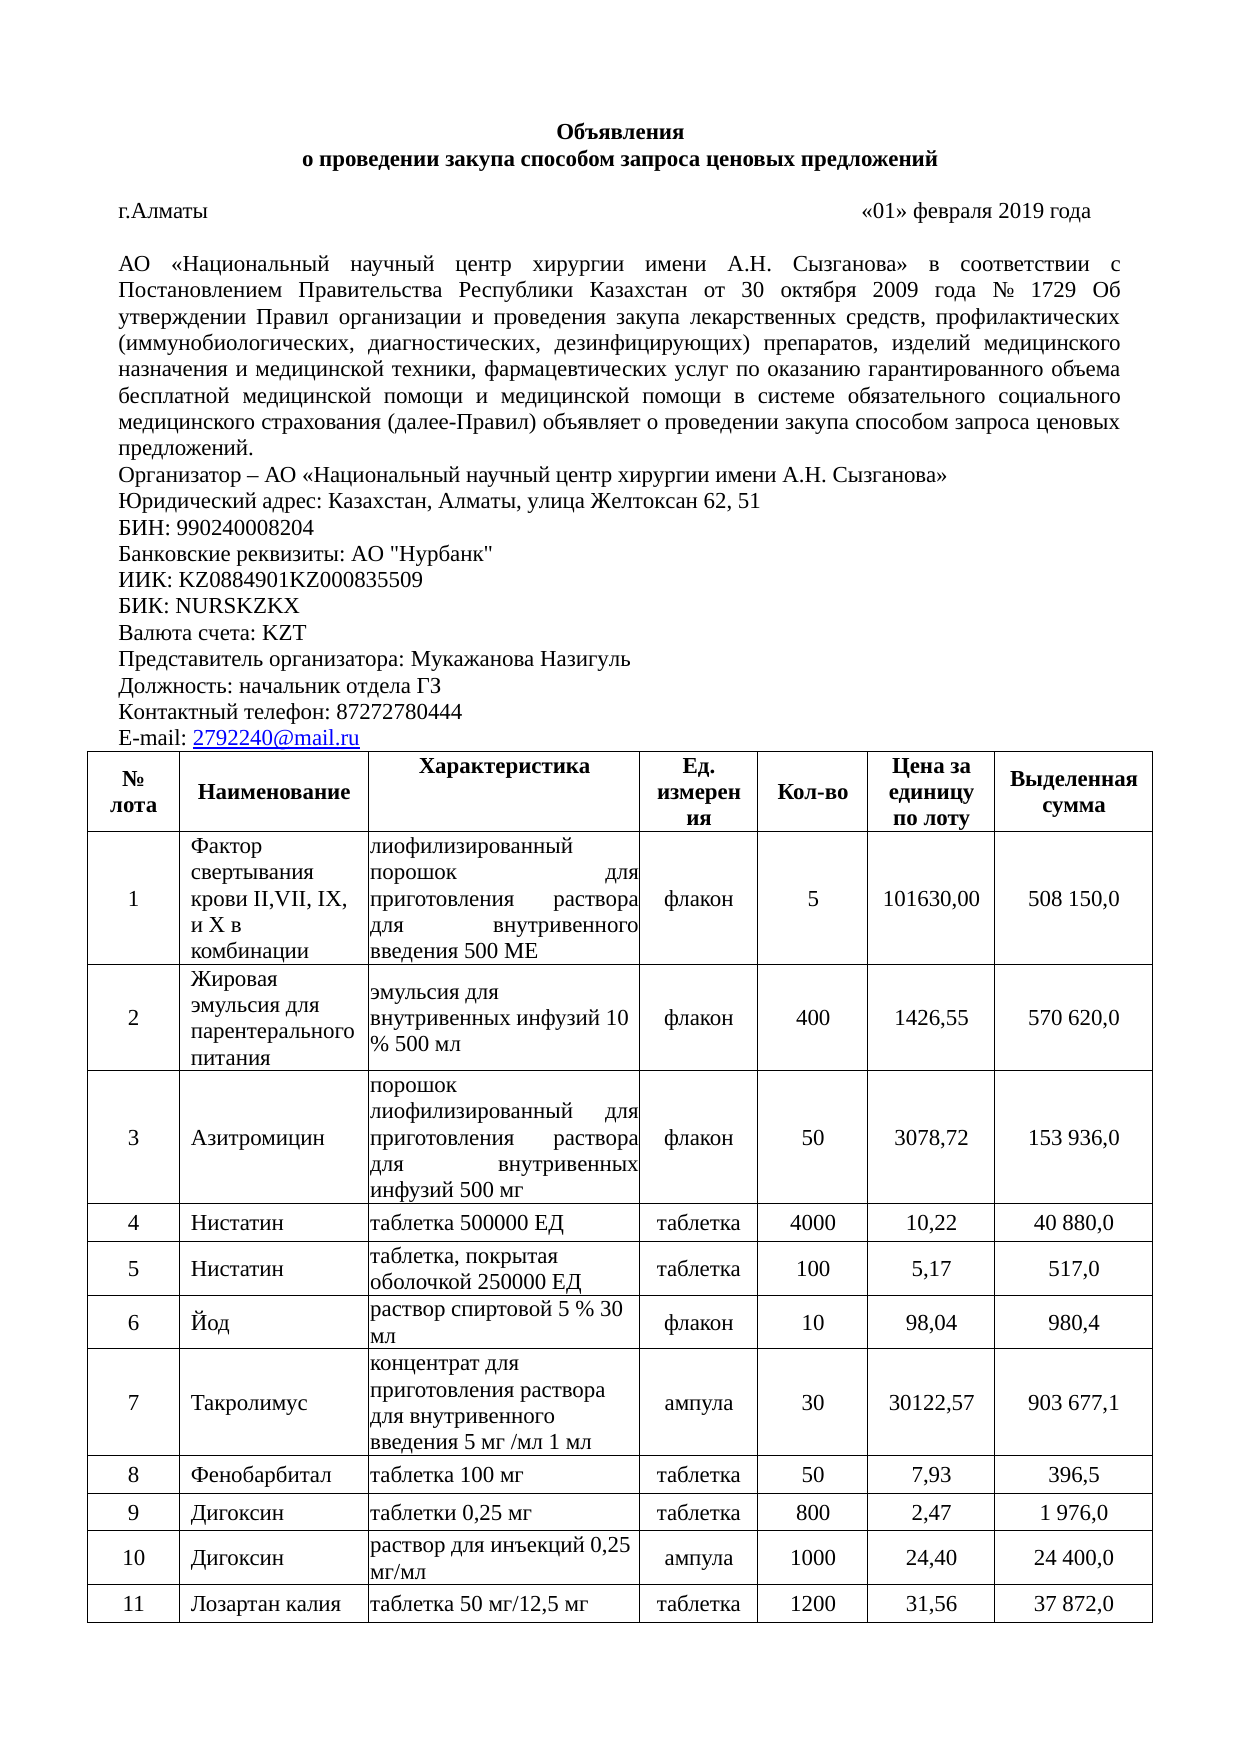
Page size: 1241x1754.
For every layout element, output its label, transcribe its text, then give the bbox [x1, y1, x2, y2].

table_header Выделенная сумма [995, 752, 1152, 831]
table_cell 50 [758, 1071, 867, 1203]
table_cell 800 [758, 1494, 867, 1530]
table_cell 101630,00 [868, 832, 994, 964]
table_cell 10 [758, 1296, 867, 1348]
table_cell Такролимус [180, 1349, 368, 1455]
text Юридический адрес: Казахстан, Алматы, улица Желтоксан 62, 51 [118, 487, 1122, 513]
table_cell Фактор свертывания крови II,VII, IX, и X в комбинации [180, 832, 368, 964]
table_cell Фенобарбитал [180, 1456, 368, 1492]
table_cell флакон [640, 1296, 757, 1348]
table_cell 6 [88, 1296, 179, 1348]
table_header Наименование [180, 752, 368, 831]
table_cell 153 936,0 [995, 1071, 1152, 1203]
table_cell 1000 [758, 1531, 867, 1584]
table_cell 10 [88, 1531, 179, 1584]
text г.Алматы «01» февраля 2019 года [118, 197, 1122, 224]
text Должность: начальник отдела ГЗ [118, 672, 1122, 698]
table_cell 98,04 [868, 1296, 994, 1348]
table_cell таблетки 0,25 мг [369, 1494, 639, 1530]
table_cell 5,17 [868, 1242, 994, 1294]
table_cell Азитромицин [180, 1071, 368, 1203]
table_header № лота [88, 752, 179, 831]
table_cell 3 [88, 1071, 179, 1203]
table_header Ед. измерения [640, 752, 757, 831]
text Организатор – АО «Национальный научный центр хирургии имени А.Н. Сызганова» [118, 461, 1122, 487]
table_cell таблетка 100 мг [369, 1456, 639, 1492]
text АО «Национальный научный центр хирургии имени А.Н. Сызганова» в соответствии с Постановлением Правительства Республики Казахстан от 30 октября 2009 года № 1729 Об утверждении Правил организации и проведения закупа лекарственных средств, профилактических (иммунобиологических, диагностических, дезинфицирующих) препаратов, изделий медицинского назначения и медицинской техники, фармацевтических услуг по оказанию гарантированного объема бесплатной медицинской помощи и медицинской помощи в системе обязательного социального медицинского страхования (далее-Правил) объявляет о проведении закупа способом запроса ценовых предложений. [118, 250, 1122, 461]
table_cell 7,93 [868, 1456, 994, 1492]
table_cell 903 677,1 [995, 1349, 1152, 1455]
table_cell Дигоксин [180, 1531, 368, 1584]
table_cell 10,22 [868, 1204, 994, 1241]
table_cell 1200 [758, 1585, 867, 1622]
table_cell таблетка, покрытая оболочкой 250000 ЕД [369, 1242, 639, 1294]
table_cell 100 [758, 1242, 867, 1294]
table_cell 5 [758, 832, 867, 964]
table_cell концентрат для приготовления раствора для внутривенного введения 5 мг /мл 1 мл [369, 1349, 639, 1455]
table_cell 570 620,0 [995, 965, 1152, 1070]
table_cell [369, 1585, 639, 1622]
table_cell флакон [640, 832, 757, 964]
table_cell 31,56 [868, 1585, 994, 1622]
table_cell порошок лиофилизированный для приготовления раствора для внутривенных инфузий 500 мг [369, 1071, 639, 1203]
table_cell Нистатин [180, 1204, 368, 1241]
table_cell ампула [640, 1349, 757, 1455]
table_cell 1426,55 [868, 965, 994, 1070]
table_cell 8 [88, 1456, 179, 1492]
table_cell 517,0 [995, 1242, 1152, 1294]
table_cell 7 [88, 1349, 179, 1455]
text Представитель организатора: Мукажанова Назигуль [118, 645, 1122, 672]
table_cell 2,47 [868, 1494, 994, 1530]
table_cell таблетка [640, 1204, 757, 1241]
table_cell 3078,72 [868, 1071, 994, 1203]
table_cell таблетка [640, 1494, 757, 1530]
table_cell 1 976,0 [995, 1494, 1152, 1530]
table_cell 5 [88, 1242, 179, 1294]
table_cell 1 [88, 832, 179, 964]
table_cell Дигоксин [180, 1494, 368, 1530]
table_cell ампула [640, 1531, 757, 1584]
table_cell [180, 1585, 368, 1622]
table_header Кол-во [758, 752, 867, 831]
table_cell Жировая эмульсия для парентерального питания [180, 965, 368, 1070]
text Объявления [118, 118, 1122, 144]
table_cell эмульсия для внутривенных инфузий 10 % 500 мл [369, 965, 639, 1070]
table_cell 508 150,0 [995, 832, 1152, 964]
table_cell таблетка [640, 1242, 757, 1294]
text БИН: 990240008204 [118, 513, 1122, 540]
table_cell 30122,57 [868, 1349, 994, 1455]
table_cell 9 [88, 1494, 179, 1530]
text о проведении закупа способом запроса ценовых предложений [118, 144, 1122, 171]
text ИИК: KZ0884901KZ000835509 [118, 566, 1122, 593]
table_cell 4 [88, 1204, 179, 1241]
table_cell 24 400,0 [995, 1531, 1152, 1584]
table_cell 400 [758, 965, 867, 1070]
table_cell 2 [88, 965, 179, 1070]
table_cell лиофилизированный порошок для приготовления раствора для внутривенного введения 500 МЕ [369, 832, 639, 964]
table_cell 40 880,0 [995, 1204, 1152, 1241]
table_cell 396,5 [995, 1456, 1152, 1492]
table_cell флакон [640, 965, 757, 1070]
table_cell 24,40 [868, 1531, 994, 1584]
table_cell 50 [758, 1456, 867, 1492]
table_cell таблетка [640, 1456, 757, 1492]
table_cell раствор для инъекций 0,25 мг/мл [369, 1531, 639, 1584]
table_header Цена за единицу по лоту [868, 752, 994, 831]
table_cell Нистатин [180, 1242, 368, 1294]
table_cell 11 [88, 1585, 179, 1622]
text Валюта счета: KZT [118, 619, 1122, 645]
table_cell флакон [640, 1071, 757, 1203]
table_header Характеристика [369, 752, 639, 831]
table_cell раствор спиртовой 5 % 30 мл [369, 1296, 639, 1348]
table_cell 4000 [758, 1204, 867, 1241]
text БИК: NURSKZKX [118, 593, 1122, 619]
text Контактный телефон: 87272780444 [118, 698, 1122, 724]
table_cell таблетка [640, 1585, 757, 1622]
table_cell 30 [758, 1349, 867, 1455]
table_cell Йод [180, 1296, 368, 1348]
table_cell таблетка 500000 ЕД [369, 1204, 639, 1241]
table_cell 37 872,0 [995, 1585, 1152, 1622]
text E-mail: 2792240@mail.ru [118, 724, 1122, 751]
table_cell 980,4 [995, 1296, 1152, 1348]
text Банковские реквизиты: АО "Нурбанк" [118, 540, 1122, 566]
